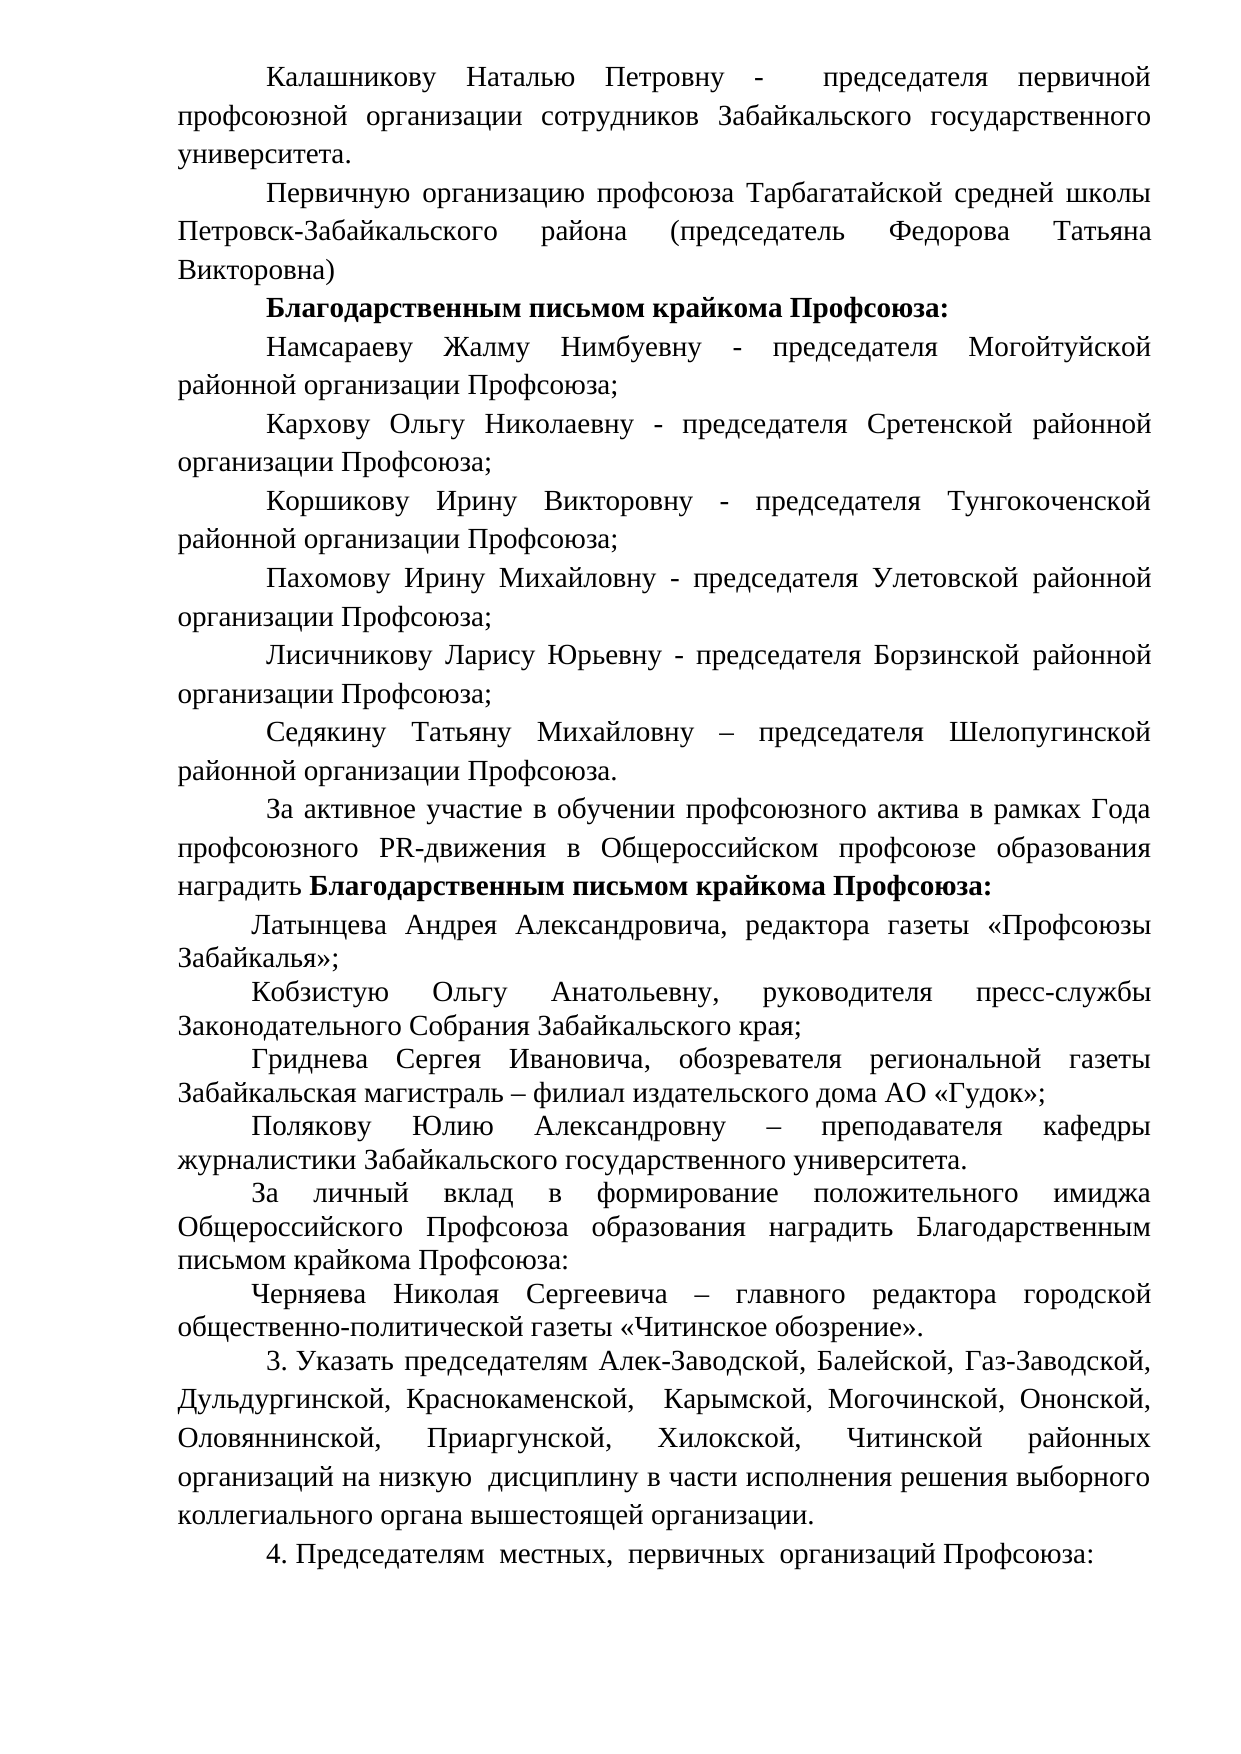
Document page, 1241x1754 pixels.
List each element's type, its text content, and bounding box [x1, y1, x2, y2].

text Черняева Николая Сергеевича – главного редактора городской общественно-политической газеты «Читинское обозрение». [177, 1276, 1152, 1343]
text Лисичникову Ларису Юрьевну - председателя Борзинской районной организации Профсоюза; [177, 637, 1152, 709]
text Коршикову Ирину Викторовну - председателя Тунгокоченской районной организации Профсоюза; [177, 483, 1152, 555]
text За личный вклад в формирование положительного имиджа Общероссийского Профсоюза образования наградить Благодарственным письмом крайкома Профсоюза: [177, 1175, 1152, 1276]
text Кархову Ольгу Николаевну - председателя Сретенской районной организации Профсоюза; [177, 406, 1152, 478]
list Указать председателям Алек-Заводской, Балейской, Газ-Заводской, Дульдургинской, Краснокаменской, Карымской, Могочинской, Ононской, Оловяннинской, Приаргунской, Хилокской, Читинской районных организаций на низкую дисциплину в части исполнения решения выборного коллегиального органа вышестоящей организации. [177, 1343, 1152, 1531]
text Пахомову Ирину Михайловну - председателя Улетовской районной организации Профсоюза; [177, 560, 1152, 632]
text За активное участие в обучении профсоюзного актива в рамках Года профсоюзного PR-движения в Общероссийском профсоюзе образования наградить Благодарственным письмом крайкома Профсоюза: [177, 791, 1152, 902]
text Калашникову Наталью Петровну - председателя первичной профсоюзной организации сотрудников Забайкальского государственного университета. [177, 59, 1152, 170]
list Председателям местных, первичных организаций Профсоюза: [177, 1536, 1152, 1569]
text Благодарственным письмом крайкома Профсоюза: [177, 290, 1152, 324]
text Латынцева Андрея Александровича, редактора газеты «Профсоюзы Забайкалья»; [177, 907, 1152, 974]
text Намсараеву Жалму Нимбуевну - председателя Могойтуйской районной организации Профсоюза; [177, 329, 1152, 401]
text Кобзистую Ольгу Анатольевну, руководителя пресс-службы Законодательного Собрания Забайкальского края; [177, 974, 1152, 1041]
text Гриднева Сергея Ивановича, обозревателя региональной газеты Забайкальская магистраль – филиал издательского дома АО «Гудок»; [177, 1041, 1152, 1108]
text Первичную организацию профсоюза Тарбагатайской средней школы Петровск-Забайкальского района (председатель Федорова Татьяна Викторовна) [177, 175, 1152, 285]
text Полякову Юлию Александровну – преподавателя кафедры журналистики Забайкальского государственного университета. [177, 1108, 1152, 1175]
text Седякину Татьяну Михайловну – председателя Шелопугинской районной организации Профсоюза. [177, 714, 1152, 786]
